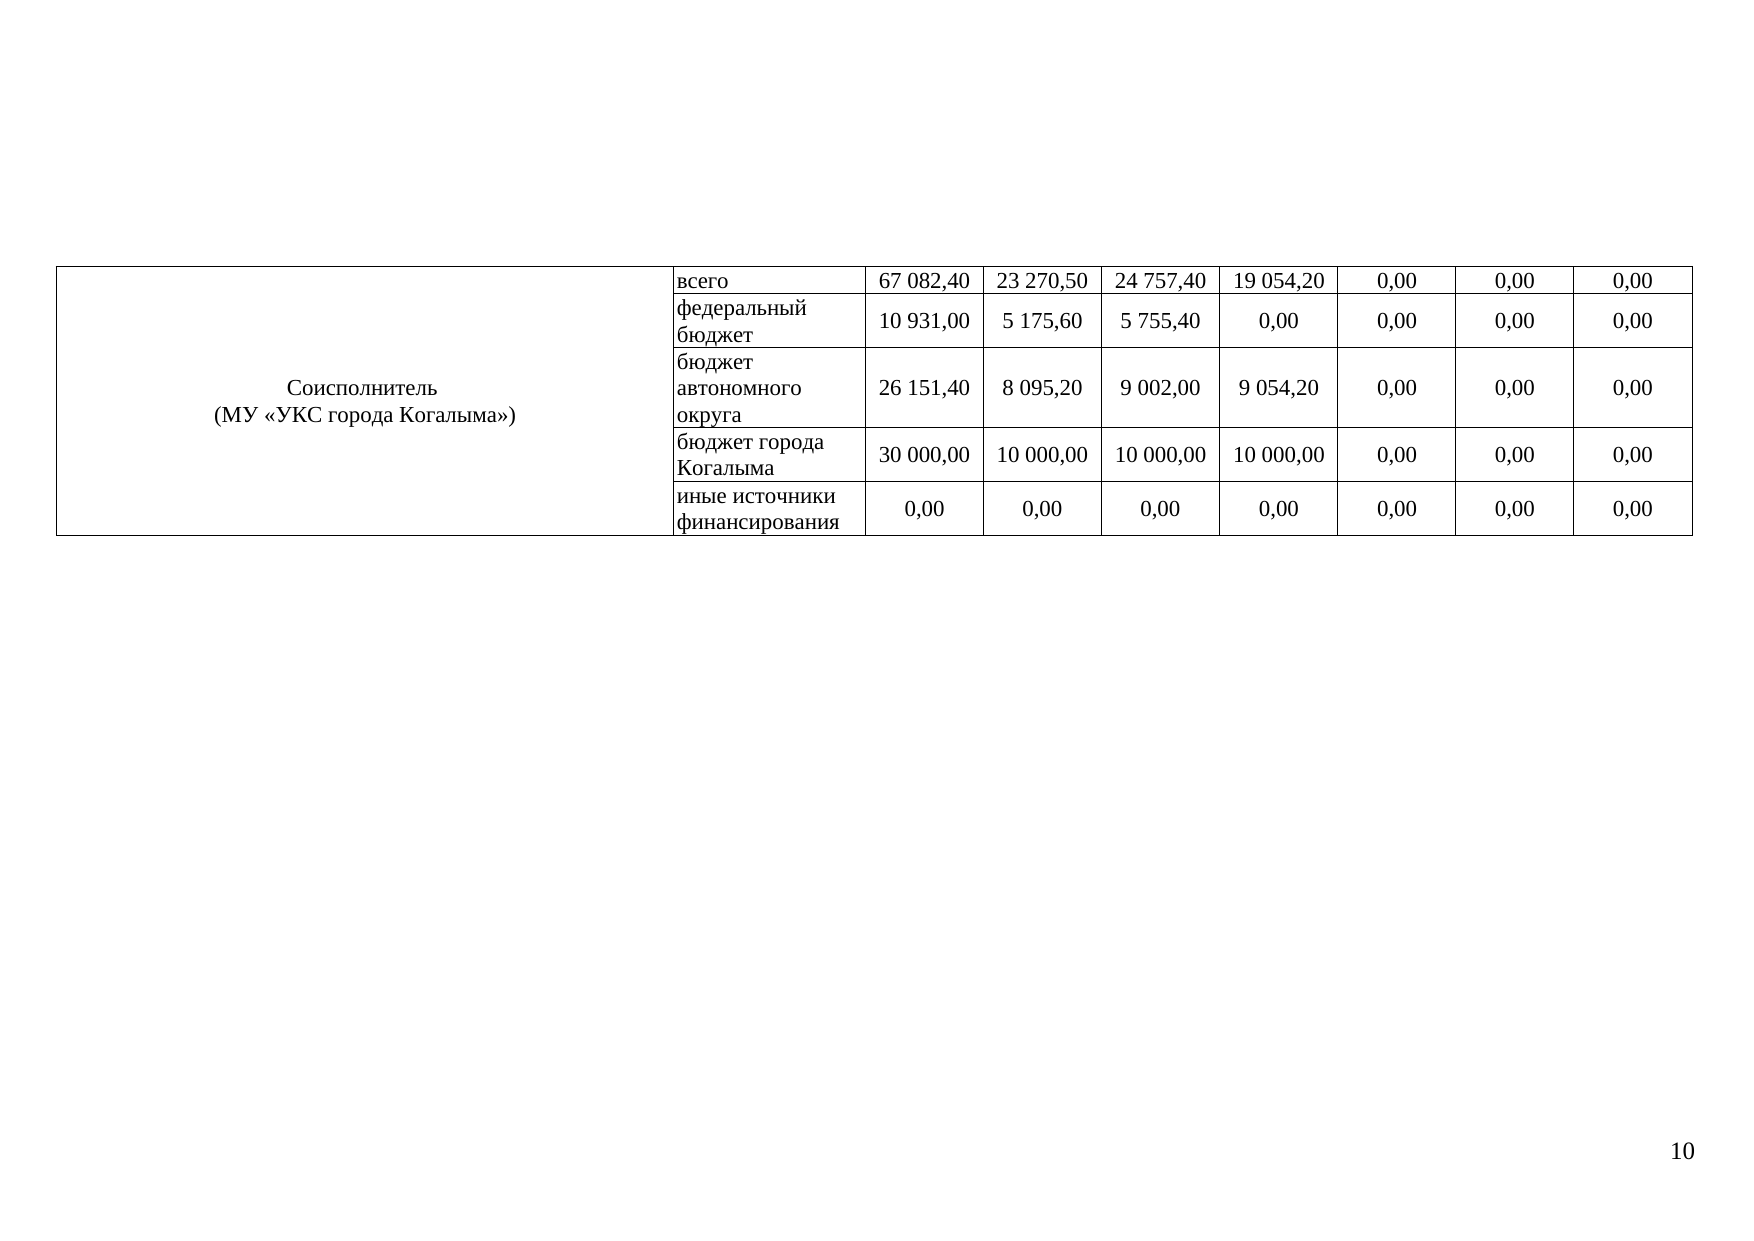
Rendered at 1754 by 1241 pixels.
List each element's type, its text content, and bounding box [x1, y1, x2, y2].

table_header Соисполнитель (МУ «УКС города Когалыма») [57, 267, 673, 534]
table_cell 0,00 [1338, 294, 1455, 347]
table_cell 30 000,00 [866, 428, 983, 481]
table_cell федеральный бюджет [674, 294, 865, 347]
table_cell 0,00 [1338, 428, 1455, 481]
table_cell 0,00 [1220, 482, 1337, 534]
table_cell 0,00 [1338, 348, 1455, 427]
table_cell 0,00 [1220, 294, 1337, 347]
table_cell 26 151,40 [866, 348, 983, 427]
table_cell 0,00 [1574, 294, 1692, 347]
table_header 24 757,40 [1102, 267, 1219, 293]
table_cell бюджет автономного округа [674, 348, 865, 427]
table_cell 10 931,00 [866, 294, 983, 347]
table_cell 0,00 [1456, 428, 1573, 481]
table_cell 0,00 [1456, 294, 1573, 347]
table_cell 8 095,20 [984, 348, 1101, 427]
table_header 19 054,20 [1220, 267, 1337, 293]
table_cell 9 054,20 [1220, 348, 1337, 427]
table_cell 0,00 [1456, 482, 1573, 534]
table_cell 0,00 [1574, 428, 1692, 481]
table_cell 10 000,00 [1220, 428, 1337, 481]
table_cell 10 000,00 [984, 428, 1101, 481]
table_cell иные источники финансирования [674, 482, 865, 534]
table_header 0,00 [1574, 267, 1692, 293]
table_cell 0,00 [1456, 348, 1573, 427]
table_header 0,00 [1338, 267, 1455, 293]
table_cell 0,00 [1574, 482, 1692, 534]
table_cell 0,00 [1102, 482, 1219, 534]
table_cell 5 175,60 [984, 294, 1101, 347]
table_header 67 082,40 [866, 267, 983, 293]
table_header 0,00 [1456, 267, 1573, 293]
table_cell 0,00 [1574, 348, 1692, 427]
table_cell 0,00 [1338, 482, 1455, 534]
table_cell 0,00 [866, 482, 983, 534]
table_cell бюджет города Когалыма [674, 428, 865, 481]
table_cell 10 000,00 [1102, 428, 1219, 481]
table_cell 0,00 [984, 482, 1101, 534]
table_cell 5 755,40 [1102, 294, 1219, 347]
table_header всего [674, 267, 865, 293]
table_header 23 270,50 [984, 267, 1101, 293]
table_cell 9 002,00 [1102, 348, 1219, 427]
